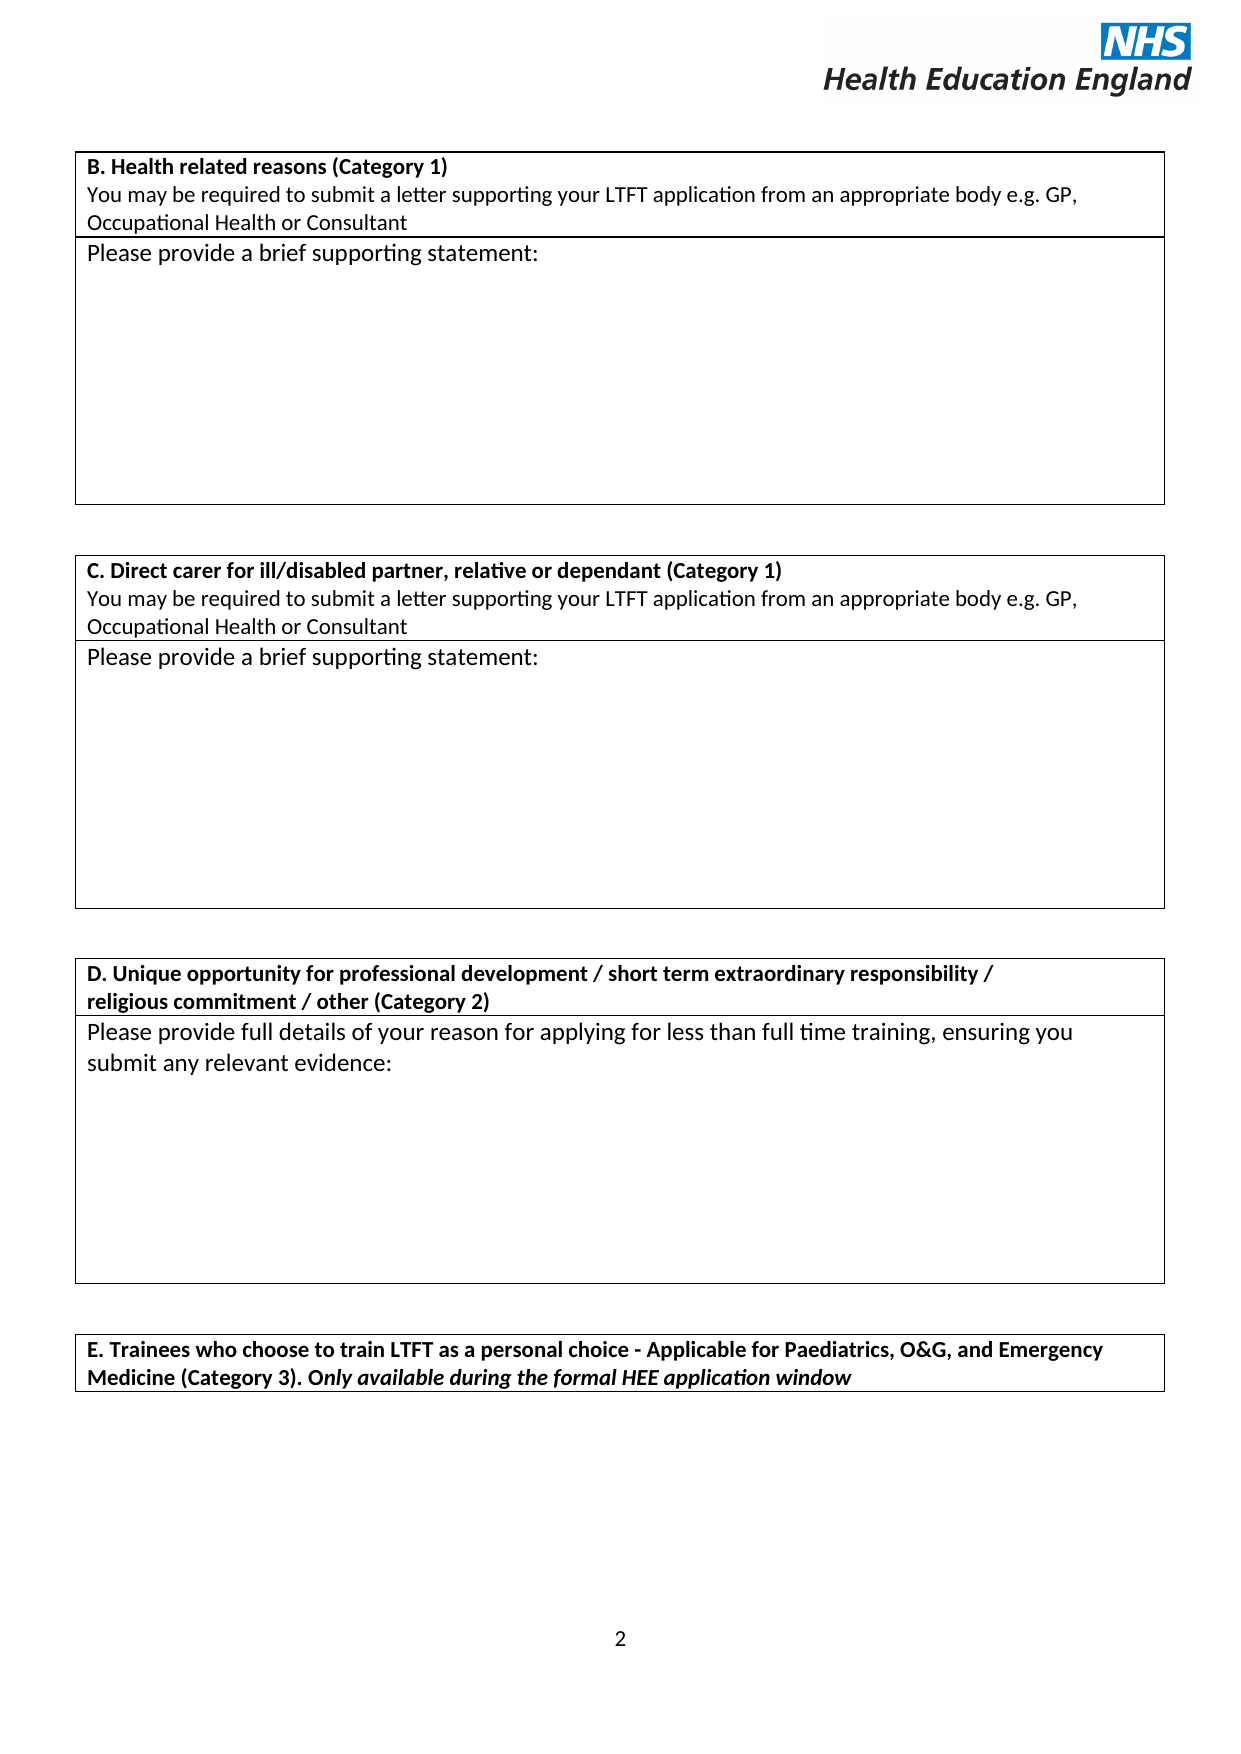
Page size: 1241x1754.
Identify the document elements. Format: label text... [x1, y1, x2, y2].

table_cell Please provide a brief supporting statement: [76, 641, 1164, 908]
table_header E. Trainees who choose to train LTFT as a personal choice - Applicable for Paediatrics, O&G, and Emergency Medicine (Category 3). Only available during the formal HEE application window [76, 1335, 1164, 1391]
table_cell Please provide a brief supporting statement: [76, 238, 1164, 504]
picture [821, 15, 1199, 104]
table_header C. Direct carer for ill/disabled partner, relative or dependant (Category 1) You may be required to submit a letter supporting your LTFT application from an appropriate body e.g. GP, Occupational Health or Consultant [76, 556, 1164, 640]
table_cell Please provide full details of your reason for applying for less than full time training, ensuring you submit any relevant evidence: [76, 1016, 1164, 1283]
table_header B. Health related reasons (Category 1) You may be required to submit a letter supporting your LTFT application from an appropriate body e.g. GP, Occupational Health or Consultant [76, 153, 1164, 236]
table_header D. Unique opportunity for professional development / short term extraordinary responsibility / religious commitment / other (Category 2) [76, 959, 1164, 1015]
